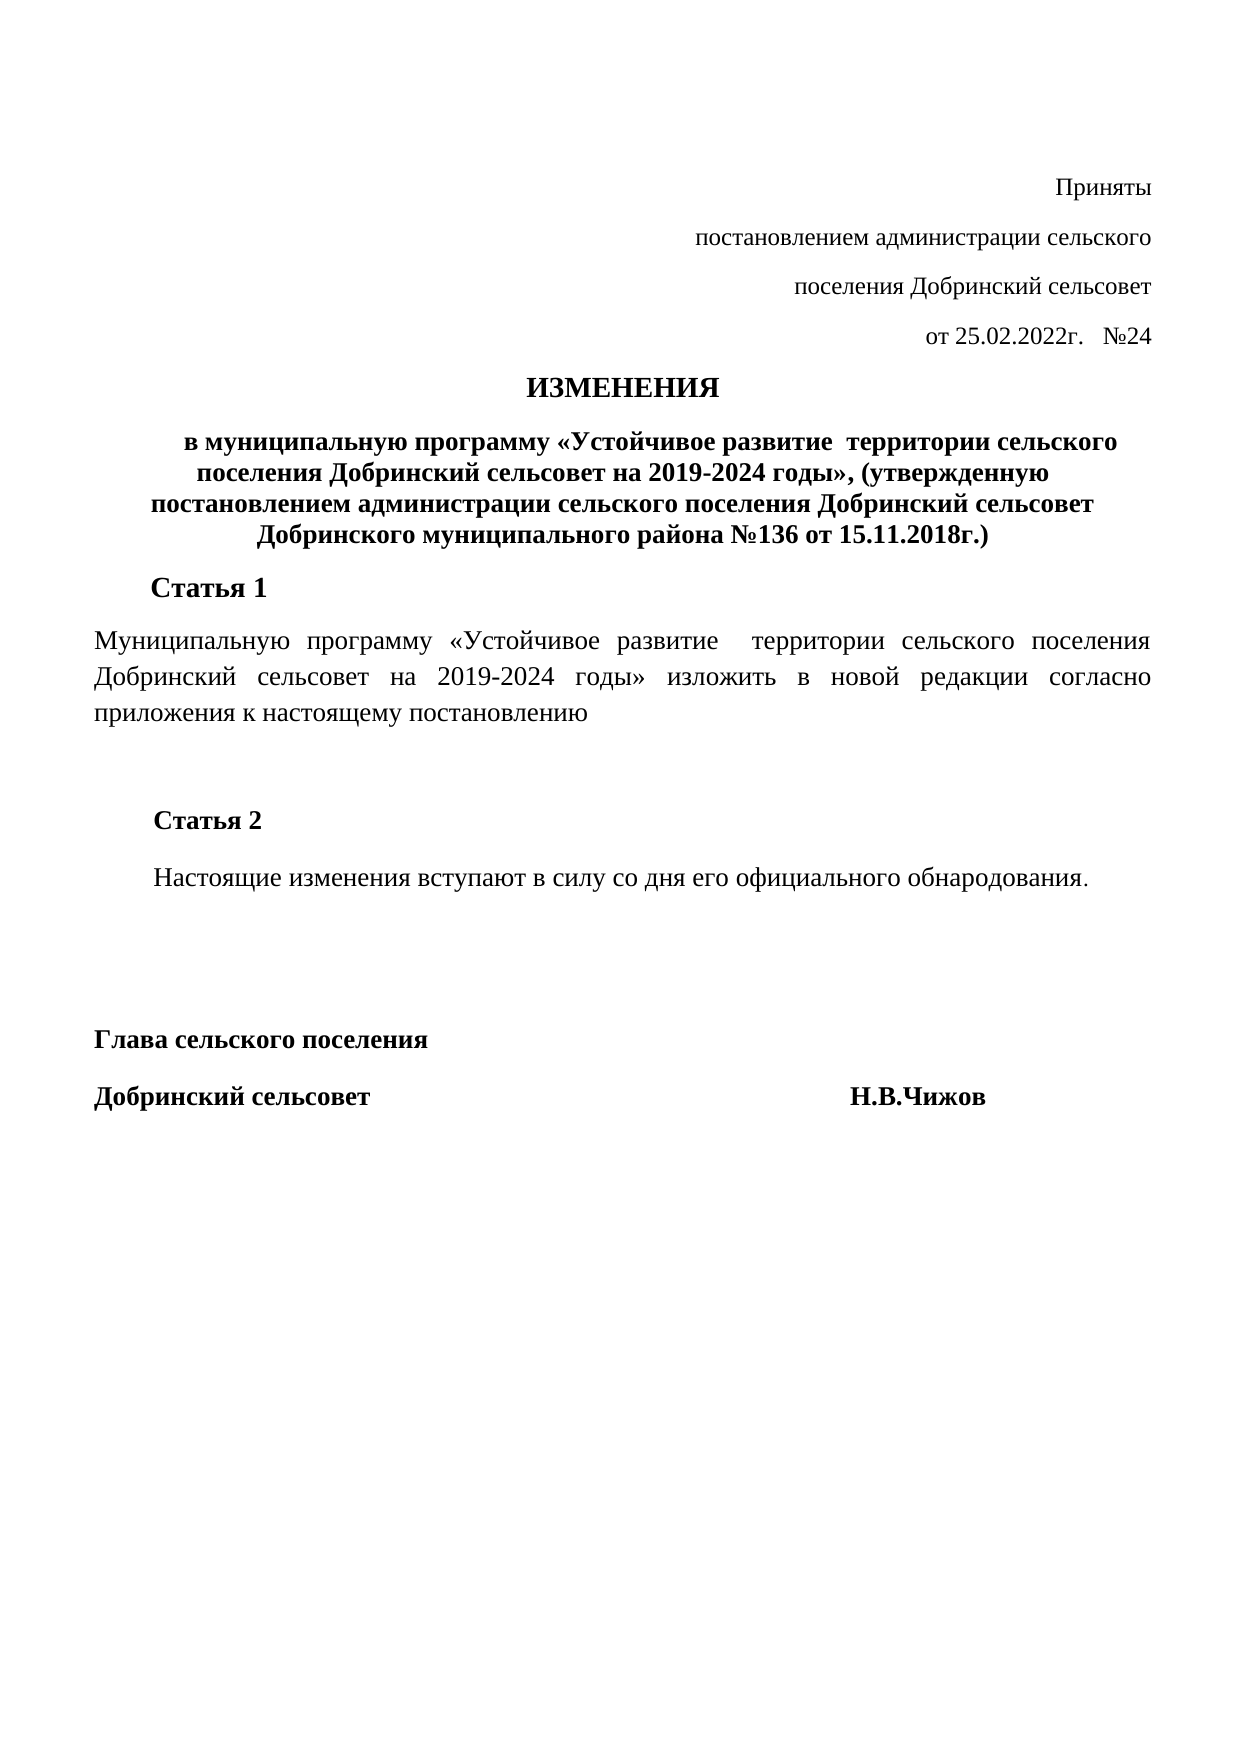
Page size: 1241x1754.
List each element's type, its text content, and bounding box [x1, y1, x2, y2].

text Глава сельского поселения [94, 1024, 1152, 1055]
text ИЗМЕНЕНИЯ [94, 370, 1152, 404]
text Приняты [94, 172, 1152, 201]
text Статья 1 [94, 570, 1152, 604]
text поселения Добринский сельсовет [94, 271, 1152, 300]
text постановлением администрации сельского [94, 222, 1152, 250]
text Муниципальную программу «Устойчивое развитие территории сельского поселения Добринский сельсовет на 2019-2024 годы» изложить в новой редакции согласно приложения к настоящему постановлению [94, 624, 1152, 727]
text Статья 2 [153, 804, 1152, 836]
text Настоящие изменения вступают в силу со дня его официального обнародования. [153, 861, 1152, 892]
text от 25.02.2022г. №24 [94, 321, 1152, 349]
text в муниципальную программу «Устойчивое развитие территории сельского поселения Добринский сельсовет на 2019-2024 годы», (утвержденную постановлением администрации сельского поселения Добринский сельсовет Добринского муниципального района №136 от 15.11.2018г.) [94, 425, 1152, 549]
text Добринский сельсовет Н.В.Чижов [94, 1080, 1152, 1111]
